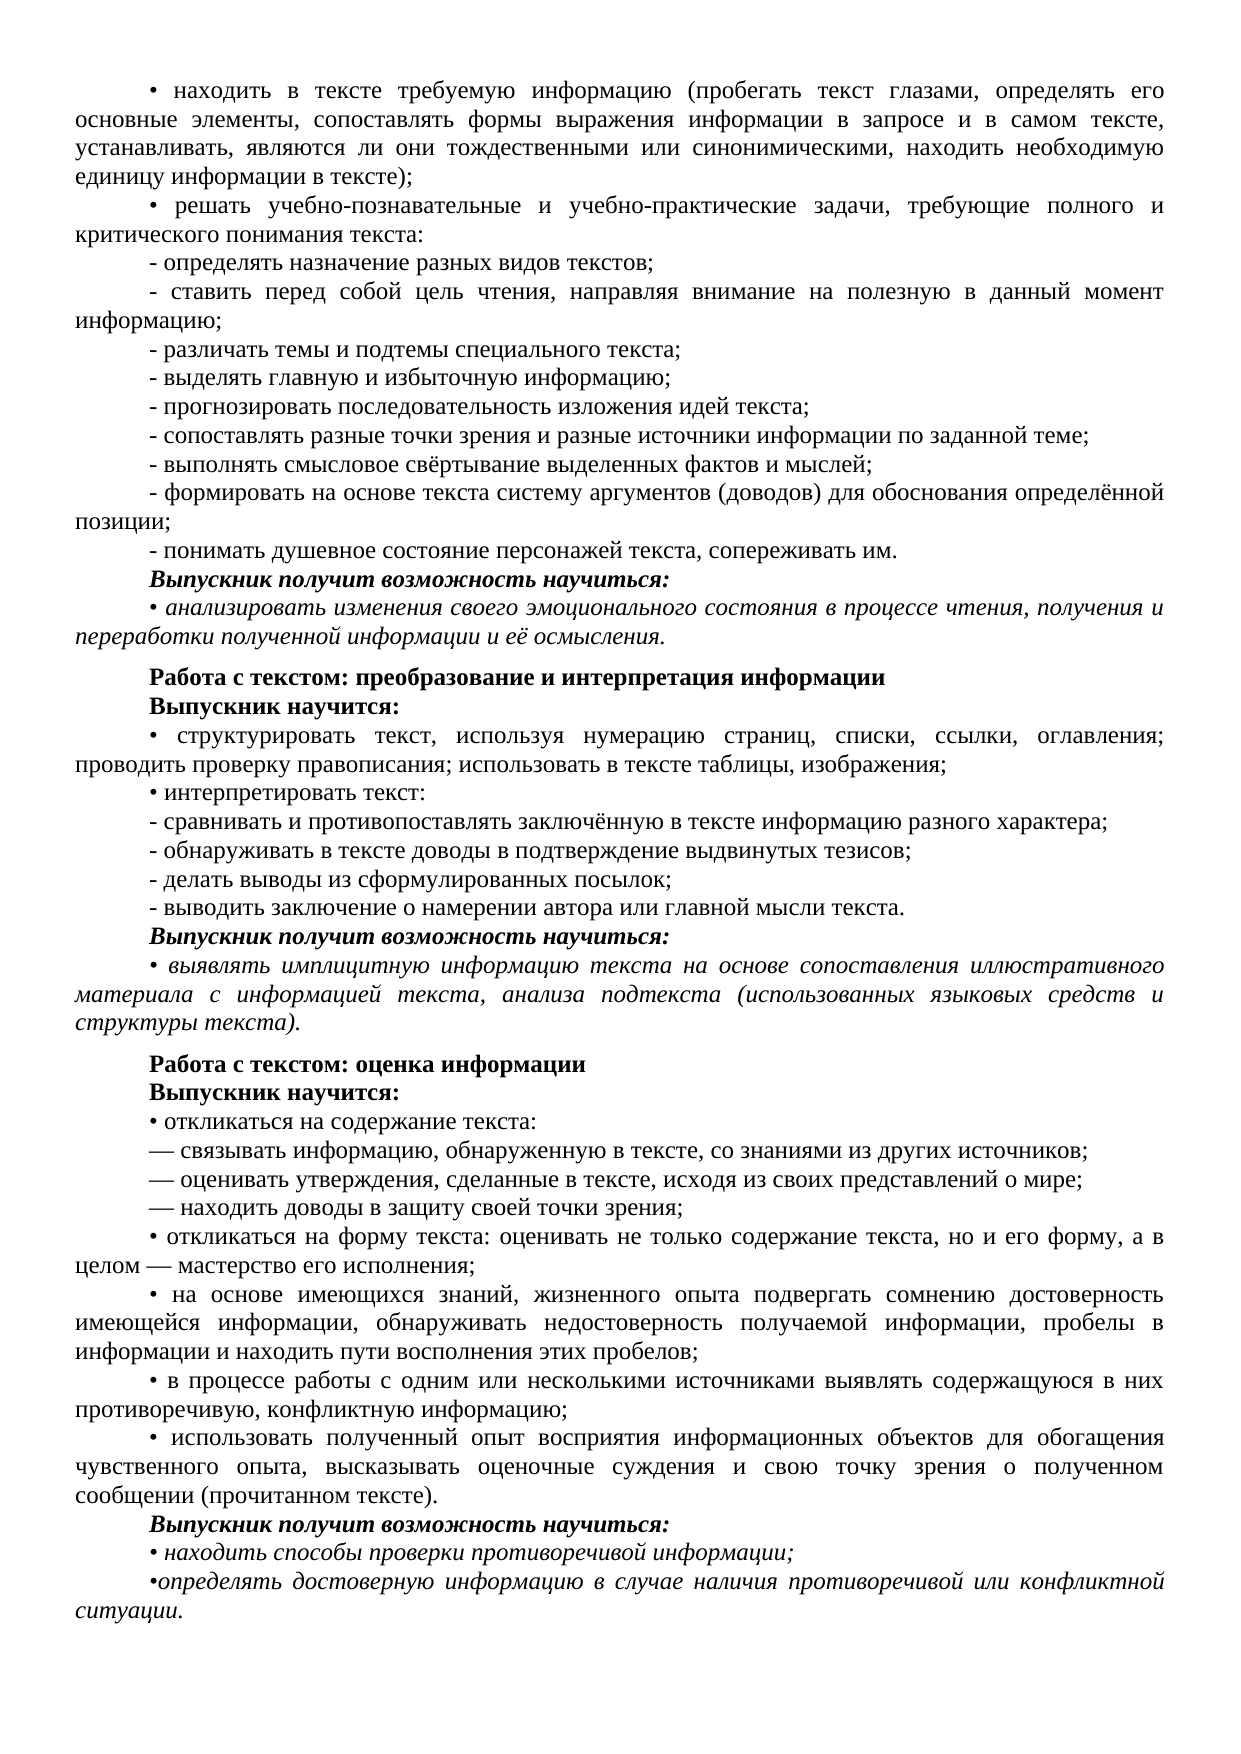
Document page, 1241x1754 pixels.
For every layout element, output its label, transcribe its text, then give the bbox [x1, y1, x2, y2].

text Выпускник научится: [75, 691, 1165, 720]
text — связывать информацию, обнаруженную в тексте, со знаниями из других источников; [75, 1135, 1165, 1164]
text • откликаться на содержание текста: [75, 1106, 1165, 1135]
text • интерпретировать текст: [75, 777, 1165, 806]
text Выпускник получит возможность научиться: [75, 564, 1165, 592]
text Работа с текстом: оценка информации [75, 1049, 1165, 1077]
text - формировать на основе текста систему аргументов (доводов) для обоснования определённой позиции; [75, 477, 1165, 535]
text Выпускник получит возможность научиться: [75, 1509, 1165, 1537]
text - выделять главную и избыточную информацию; [75, 362, 1165, 391]
text • решать учебно-познавательные и учебно-практические задачи, требующие полного и критического понимания текста: [75, 190, 1165, 247]
text - понимать душевное состояние персонажей текста, сопереживать им. [75, 535, 1165, 564]
text • структурировать текст, используя нумерацию страниц, списки, ссылки, оглавления; проводить проверку правописания; использовать в тексте таблицы, изображения; [75, 720, 1165, 777]
text - обнаруживать в тексте доводы в подтверждение выдвинутых тезисов; [75, 835, 1165, 864]
text - сопоставлять разные точки зрения и разные источники информации по заданной теме; [75, 420, 1165, 449]
text - выводить заключение о намерении автора или главной мысли текста. [75, 892, 1165, 921]
text - ставить перед собой цель чтения, направляя внимание на полезную в данный момент информацию; [75, 276, 1165, 334]
text Выпускник получит возможность научиться: [75, 921, 1165, 950]
text • использовать полученный опыт восприятия информационных объектов для обогащения чувственного опыта, высказывать оценочные суждения и свою точку зрения о полученном сообщении (прочитанном тексте). [75, 1422, 1165, 1509]
text — оценивать утверждения, сделанные в тексте, исходя из своих представлений о мире; [75, 1164, 1165, 1192]
text - различать темы и подтемы специального текста; [75, 334, 1165, 362]
text • находить в тексте требуемую информацию (пробегать текст глазами, определять его основные элементы, сопоставлять формы выражения информации в запросе и в самом тексте, устанавливать, являются ли они тождественными или синонимическими, находить необходимую единицу информации в тексте); [75, 75, 1165, 190]
text - прогнозировать последовательность изложения идей текста; [75, 391, 1165, 420]
text - делать выводы из сформулированных посылок; [75, 864, 1165, 892]
text • откликаться на форму текста: оценивать не только содержание текста, но и его форму, а в целом — мастерство его исполнения; [75, 1221, 1165, 1279]
text • выявлять имплицитную информацию текста на основе сопоставления иллюстративного материала с информацией текста, анализа подтекста (использованных языковых средств и структуры текста). [75, 950, 1165, 1036]
text - выполнять смысловое свёртывание выделенных фактов и мыслей; [75, 449, 1165, 477]
text - определять назначение разных видов текстов; [75, 247, 1165, 276]
text • в процессе работы с одним или несколькими источниками выявлять содержащуюся в них противоречивую, конфликтную информацию; [75, 1365, 1165, 1422]
text •определять достоверную информацию в случае наличия противоречивой или конфликтной ситуации. [75, 1566, 1165, 1624]
text — находить доводы в защиту своей точки зрения; [75, 1192, 1165, 1221]
text Выпускник научится: [75, 1077, 1165, 1106]
text • анализировать изменения своего эмоционального состояния в процессе чтения, получения и переработки полученной информации и её осмысления. [75, 592, 1165, 650]
text Работа с текстом: преобразование и интерпретация информации [75, 662, 1165, 691]
text • на основе имеющихся знаний, жизненного опыта подвергать сомнению достоверность имеющейся информации, обнаруживать недостоверность получаемой информации, пробелы в информации и находить пути восполнения этих пробелов; [75, 1279, 1165, 1365]
text - сравнивать и противопоставлять заключённую в тексте информацию разного характера; [75, 806, 1165, 835]
text • находить способы проверки противоречивой информации; [75, 1537, 1165, 1566]
